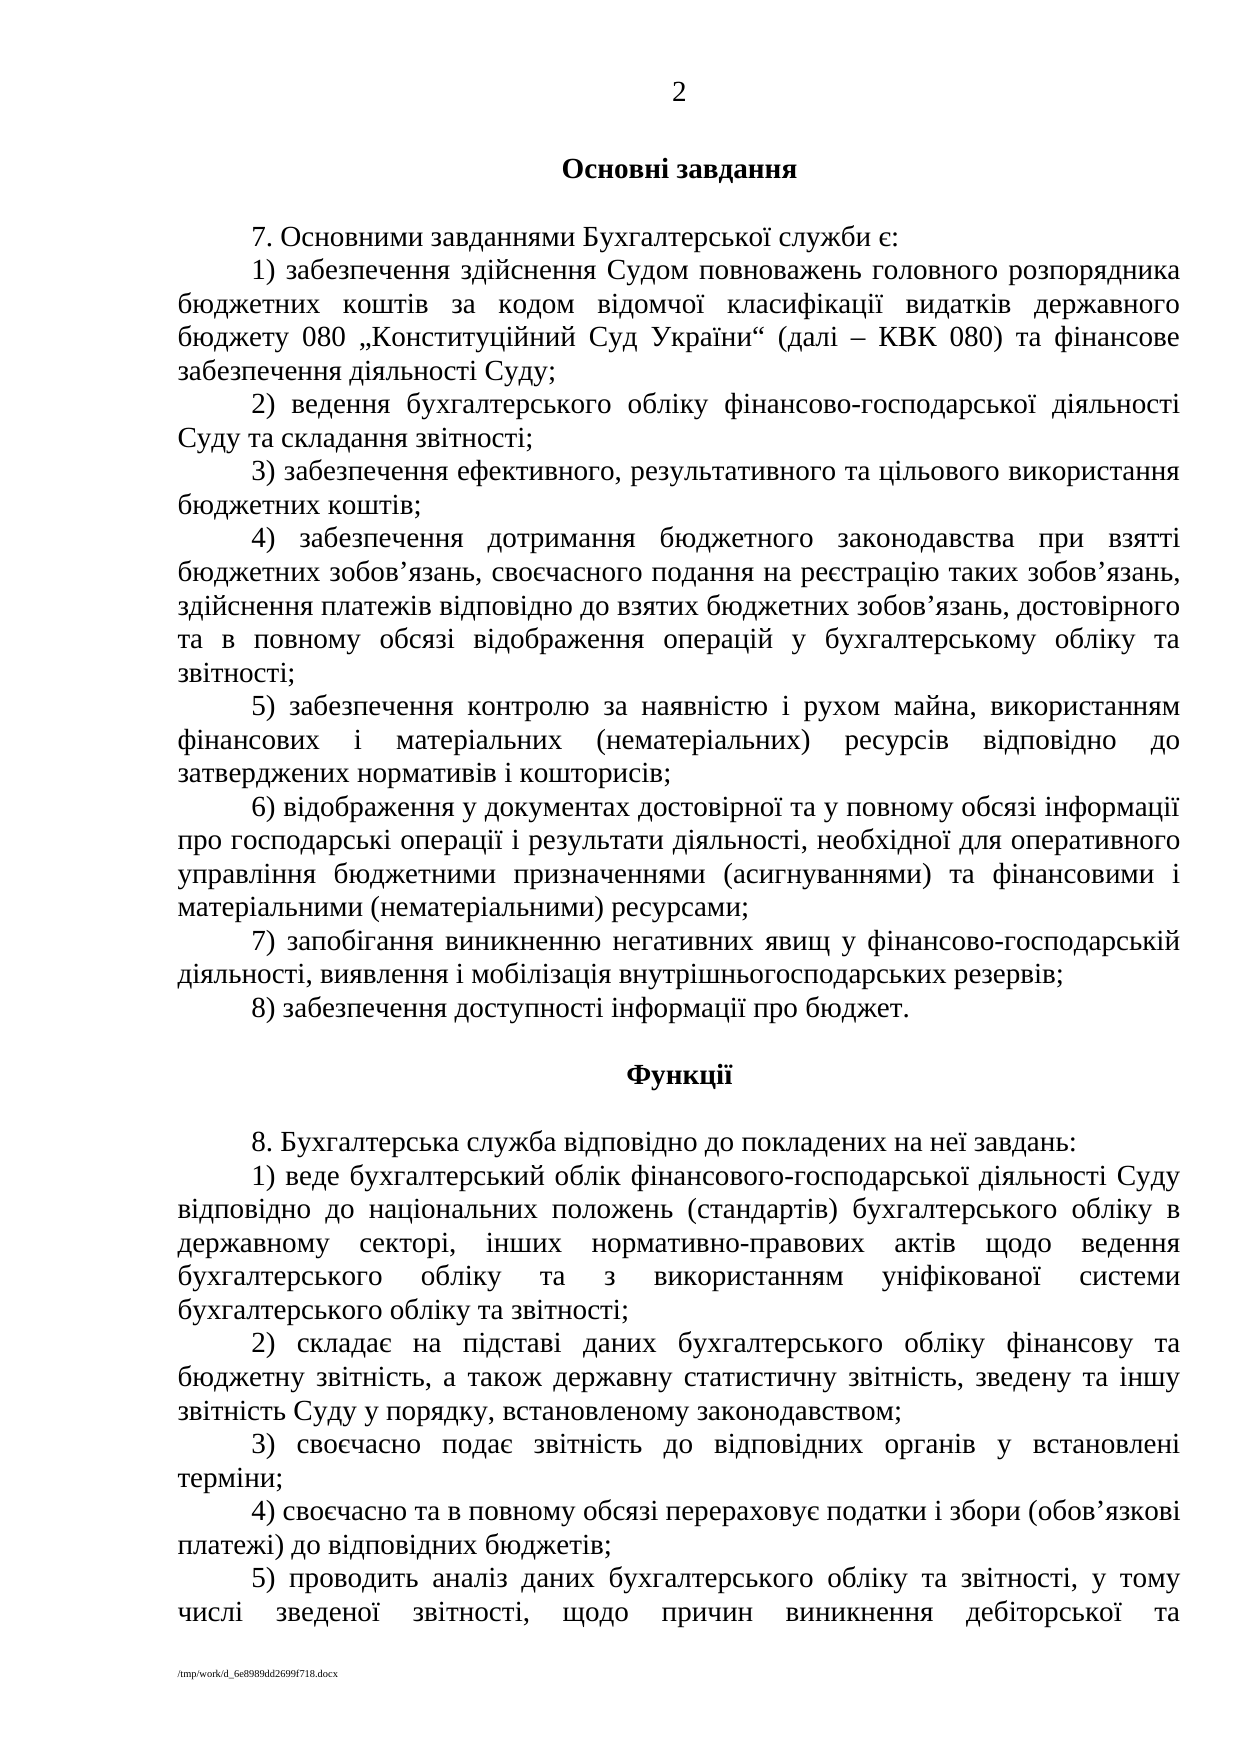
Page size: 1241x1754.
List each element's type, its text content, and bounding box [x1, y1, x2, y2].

text 1) забезпечення здійснення Судом повноважень головного розпорядника бюджетних коштів за кодом відомчої класифікації видатків державного бюджету 080 „Конституційний Суд України“ (далі – КВК 080) та фінансове забезпечення діяльності Суду; [177, 252, 1181, 386]
text Функції [177, 1057, 1181, 1091]
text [177, 1560, 1181, 1627]
text 7) запобігання виникненню негативних явищ у фінансово-господарській діяльності, виявлення і мобілізація внутрішньогосподарських резервів; [177, 923, 1181, 990]
text 2) складає на підставі даних бухгалтерського обліку фінансову та бюджетну звітність, а також державну статистичну звітність, зведену та іншу звітність Суду у порядку, встановленому законодавством; [177, 1326, 1181, 1426]
text 3) забезпечення ефективного, результативного та цільового використання бюджетних коштів; [177, 453, 1181, 521]
text 5) забезпечення контролю за наявністю і рухом майна, використанням фінансових і матеріальних (нематеріальних) ресурсів відповідно до затверджених нормативів і кошторисів; [177, 688, 1181, 789]
text 3) своєчасно подає звітність до відповідних органів у встановлені терміни; [177, 1426, 1181, 1493]
text 8. Бухгалтерська служба відповідно до покладених на неї завдань: [177, 1124, 1181, 1158]
text 8) забезпечення доступності інформації про бюджет. [177, 990, 1181, 1024]
text Основні завдання [177, 152, 1181, 185]
text 1) веде бухгалтерський облік фінансового-господарської діяльності Суду відповідно до національних положень (стандартів) бухгалтерського обліку в державному секторі, інших нормативно-правових актів щодо ведення бухгалтерського обліку та з використанням уніфікованої системи бухгалтерського обліку та звітності; [177, 1158, 1181, 1326]
text 7. Основними завданнями Бухгалтерської служби є: [177, 219, 1181, 252]
text 6) відображення у документах достовірної та у повному обсязі інформації про господарські операції і результати діяльності, необхідної для оперативного управління бюджетними призначеннями (асигнуваннями) та фінансовими і матеріальними (нематеріальними) ресурсами; [177, 789, 1181, 923]
text 4) своєчасно та в повному обсязі перераховує податки і збори (обовʼязкові платежі) до відповідних бюджетів; [177, 1493, 1181, 1560]
text 2) ведення бухгалтерського обліку фінансово-господарської діяльності Суду та складання звітності; [177, 386, 1181, 453]
text 4) забезпечення дотримання бюджетного законодавства при взятті бюджетних зобовʼязань, своєчасного подання на реєстрацію таких зобовʼязань, здійснення платежів відповідно до взятих бюджетних зобовʼязань, достовірного та в повному обсязі відображення операцій у бухгалтерському обліку та звітності; [177, 521, 1181, 688]
